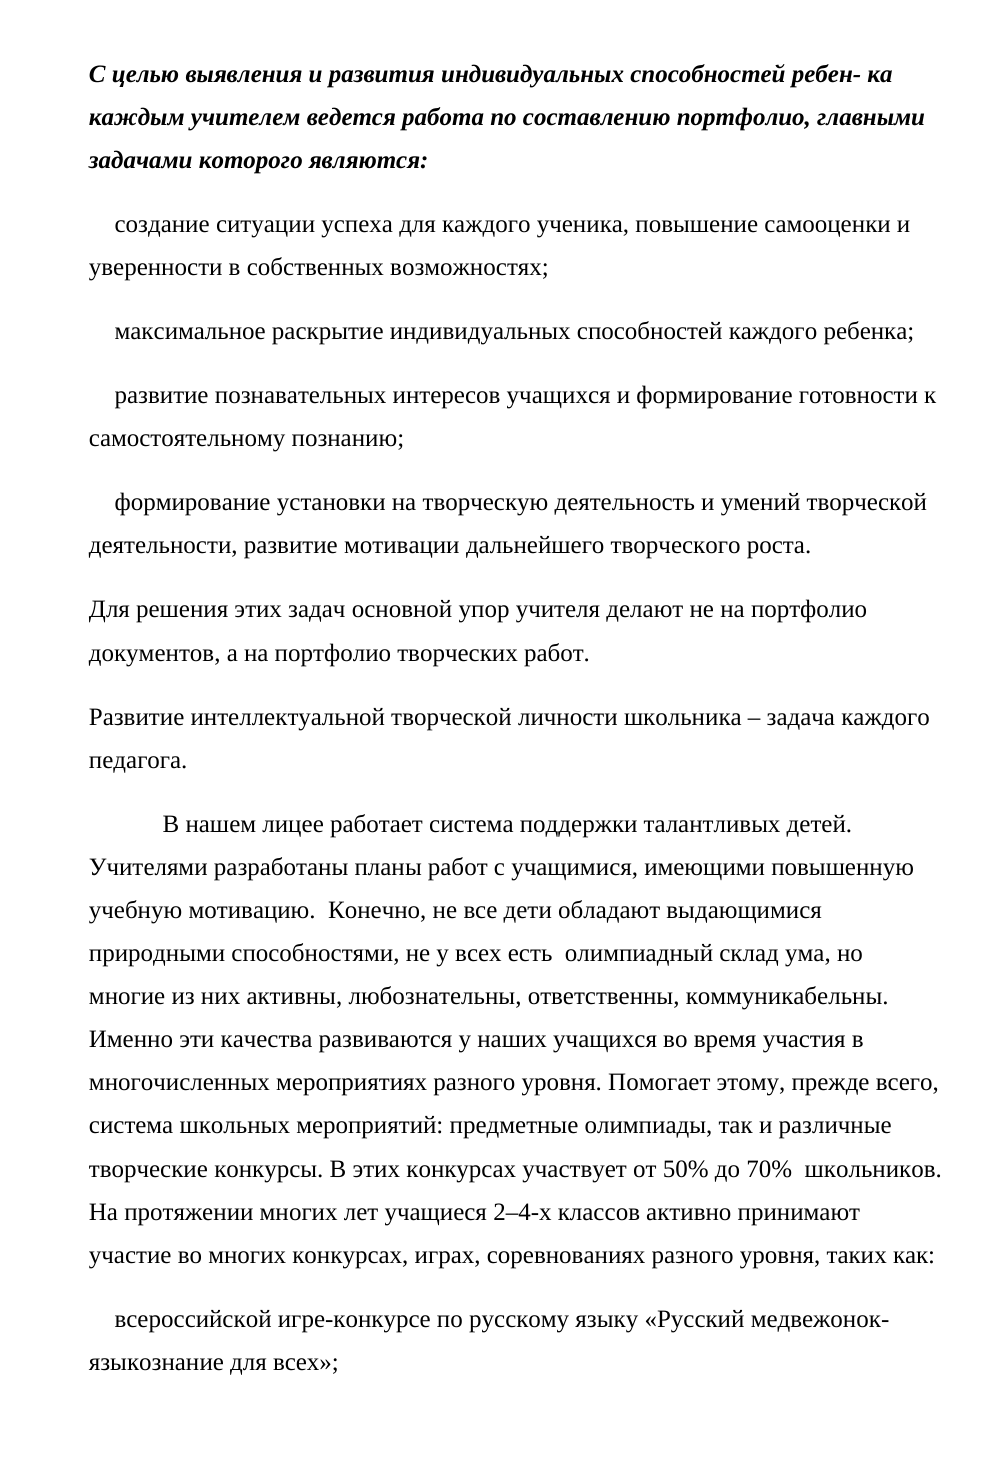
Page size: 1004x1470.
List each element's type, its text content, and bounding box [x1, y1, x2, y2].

text  всероссийской игре-конкурсе по русскому языку «Русский медвежонок- языкознание для всех»; [89, 1304, 945, 1376]
text  формирование установки на творческую деятельность и умений творческой деятельности, развитие мотивации дальнейшего творческого роста. [89, 487, 945, 559]
text С целью выявления и развития индивидуальных способностей ребен- ка каждым учителем ведется работа по составлению портфолио, главными задачами которого являются: [89, 59, 945, 174]
text  создание ситуации успеха для каждого ученика, повышение самооценки и уверенности в собственных возможностях; [89, 209, 945, 281]
text  развитие познавательных интересов учащихся и формирование готовности к самостоятельному познанию; [89, 380, 945, 452]
text Для решения этих задач основной упор учителя делают не на портфолио документов, а на портфолио творческих работ. [89, 594, 945, 666]
text Развитие интеллектуальной творческой личности школьника – задача каждого педагога. [89, 702, 945, 773]
text В нашем лицее работает система поддержки талантливых детей. Учителями разработаны планы работ с учащимися, имеющими повышенную учебную мотивацию. Конечно, не все дети обладают выдающимися природными способностями, не у всех есть олимпиадный склад ума, но многие из них активны, любознательны, ответственны, коммуникабельны. Именно эти качества развиваются у наших учащихся во время участия в многочисленных мероприятиях разного уровня. Помогает этому, прежде всего, система школьных мероприятий: предметные олимпиады, так и различные творческие конкурсы. В этих конкурсах участвует от 50% до 70% школьников. На протяжении многих лет учащиеся 2–4-х классов активно принимают участие во многих конкурсах, играх, соревнованиях разного уровня, таких как: [89, 809, 945, 1269]
text  максимальное раскрытие индивидуальных способностей каждого ребенка; [89, 316, 945, 345]
